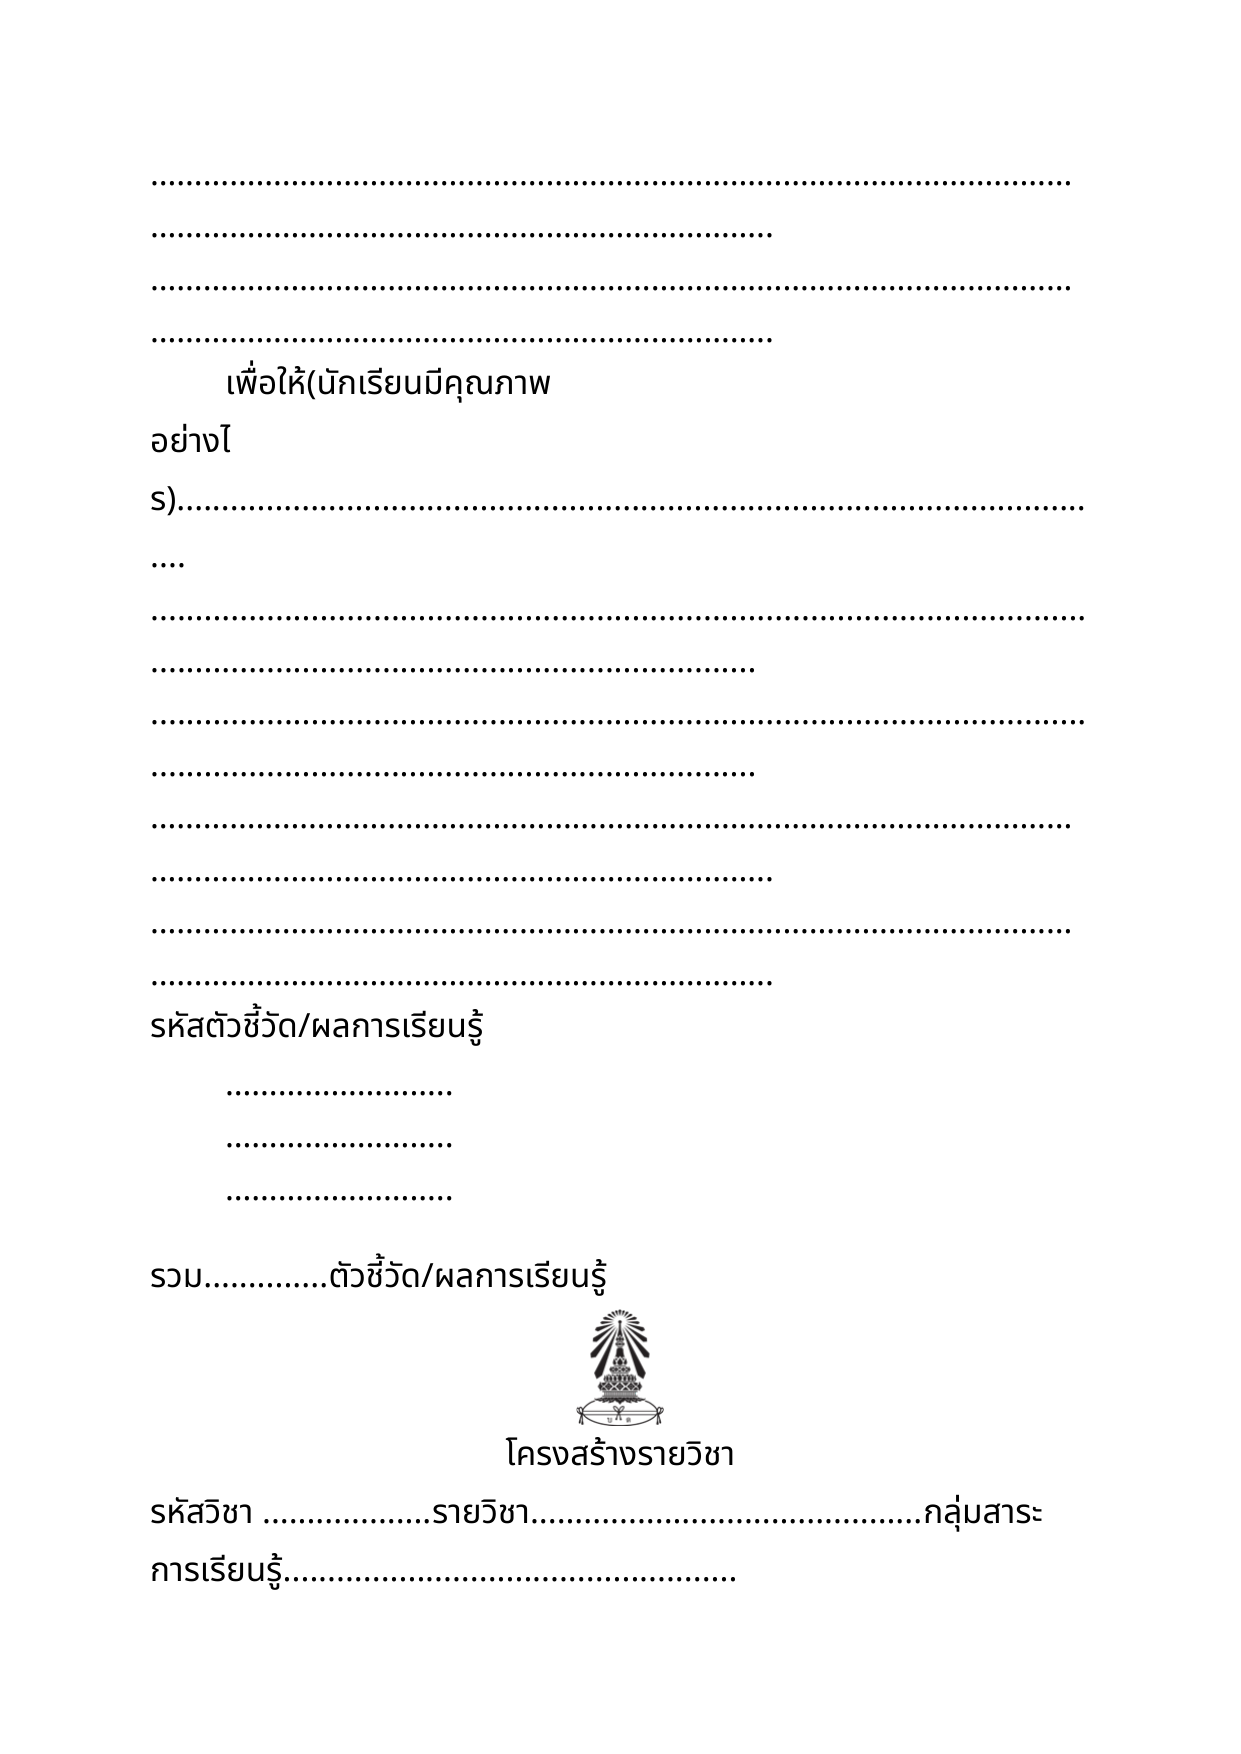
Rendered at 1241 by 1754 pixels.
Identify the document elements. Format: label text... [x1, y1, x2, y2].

text รวม..............ตัวชี้วัด/ผลการเรียนรู้ [150, 1251, 1090, 1302]
text ………………………………………………………………………………………………………………………………………………………….. [150, 793, 1090, 891]
text รหัสตัวชี้วัด/ผลการเรียนรู้ [150, 1002, 1090, 1052]
text …………………….. [150, 1164, 1090, 1210]
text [150, 254, 1090, 352]
text …………………….. [150, 1112, 1090, 1158]
text โครงสร้างรายวิชา [150, 1430, 1090, 1480]
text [150, 150, 1090, 248]
text ............................................................................................................................................................................. [150, 689, 1090, 786]
picture [576, 1309, 664, 1426]
text …………………….. [150, 1060, 1090, 1105]
text ………………………………………………………………………………………………………………………………………………………….. [150, 897, 1090, 995]
text รหัสวิชา ...................รายวิชา............................................กลุ่มสาระการเรียนรู้................................................... [150, 1488, 1090, 1596]
text ............................................................................................................................................................................. [150, 584, 1090, 682]
text เพื่อให้(นักเรียนมีคุณภาพอย่างไร).......................................................................................................... [150, 359, 1090, 578]
